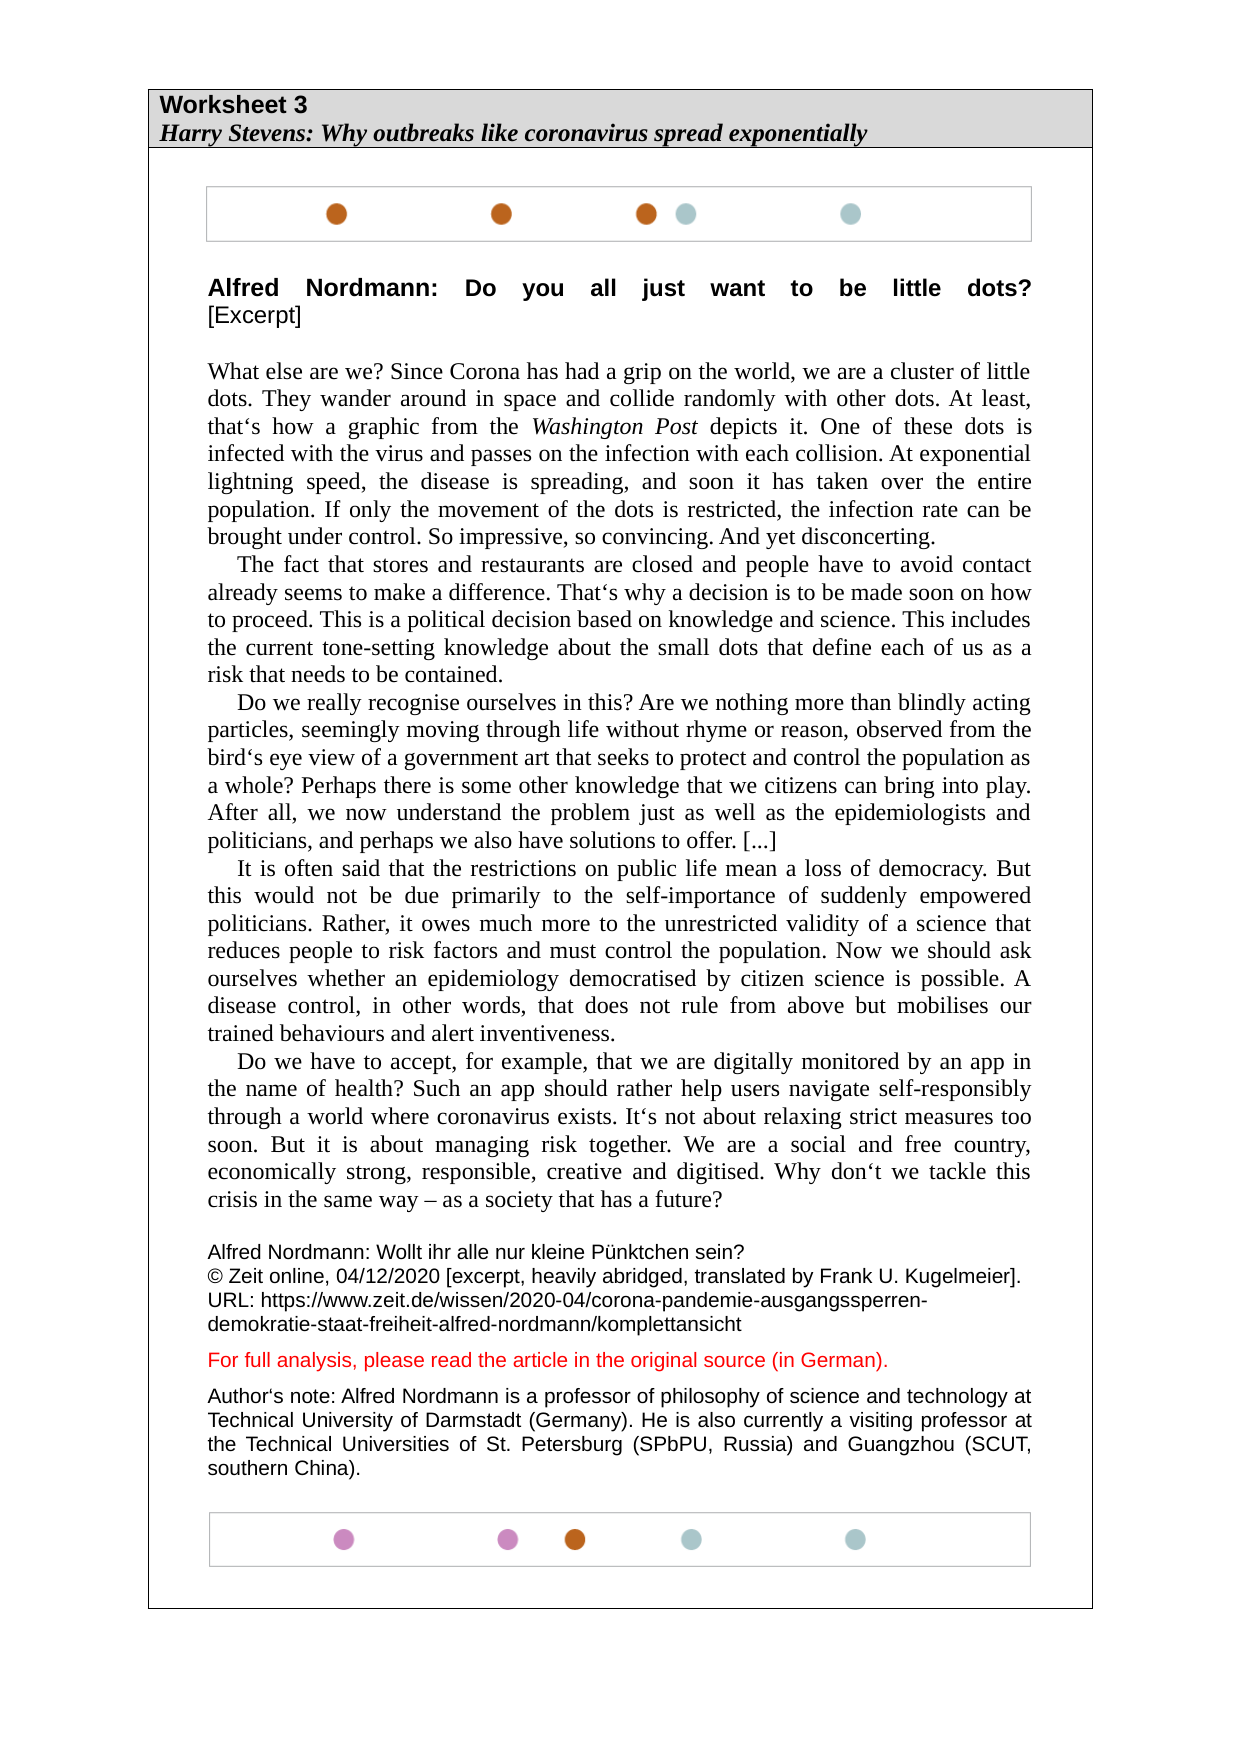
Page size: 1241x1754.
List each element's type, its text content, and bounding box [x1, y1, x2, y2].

picture [206, 1508, 1033, 1569]
picture [203, 183, 1034, 244]
table_cell Alfred Nordmann: Do you all just want to be little dots? [Excerpt] What else are we? Since Corona has had a grip on the world, we are a cluster of little dots. They wander around in space and collide randomly with other dots. At least, that‘s how a graphic from the Washington Post depicts it. One of these dots is infected with the virus and passes on the infection with each collision. At exponential lightning speed, the disease is spreading, and soon it has taken over the entire population. If only the movement of the dots is restricted, the infection rate can be brought under control. So impressive, so convincing. And yet disconcerting. The fact that stores and restaurants are closed and people have to avoid contact already seems to make a difference. That‘s why a decision is to be made soon on how to proceed. This is a political decision based on knowledge and science. This includes the current tone-setting knowledge about the small dots that define each of us as a risk that needs to be contained. Do we really recognise ourselves in this? Are we nothing more than blindly acting particles, seemingly moving through life without rhyme or reason, observed from the bird‘s eye view of a government art that seeks to protect and control the population as a whole? Perhaps there is some other knowledge that we citizens can bring into play. After all, we now understand the problem just as well as the epidemiologists and politicians, and perhaps we also have solutions to offer. [...] It is often said that the restrictions on public life mean a loss of democracy. But this would not be due primarily to the self-importance of suddenly empowered politicians. Rather, it owes much more to the unrestricted validity of a science that reduces people to risk factors and must control the population. Now we should ask ourselves whether an epidemiology democratised by citizen science is possible. A disease control, in other words, that does not rule from above but mobilises our trained behaviours and alert inventiveness. Do we have to accept, for example, that we are digitally monitored by an app in the name of health? Such an app should rather help users navigate self-responsibly through a world where coronavirus exists. It‘s not about relaxing strict measures too soon. But it is about managing risk together. We are a social and free country, economically strong, responsible, creative and digitised. Why don‘t we tackle this crisis in the same way – as a society that has a future? Alfred Nordmann: Wollt ihr alle nur kleine Pünktchen sein? © Zeit online, 04/12/2020 [excerpt, heavily abridged, translated by Frank U. Kugelmeier]. URL: https://www.zeit.de/wissen/2020-04/corona-pandemie-ausgangssperren-demokratie-staat-freiheit-alfred-nordmann/komplettansicht For full analysis, please read the article in the original source (in German). Author‘s note: Alfred Nordmann is a professor of philosophy of science and technology at Technical University of Darmstadt (Germany). He is also currently a visiting professor at the Technical Universities of St. Petersburg (SPbPU, Russia) and Guangzhou (SCUT, southern China). [149, 148, 1092, 1608]
table_cell Worksheet 3 Harry Stevens: Why outbreaks like coronavirus spread exponentially [149, 90, 1092, 147]
